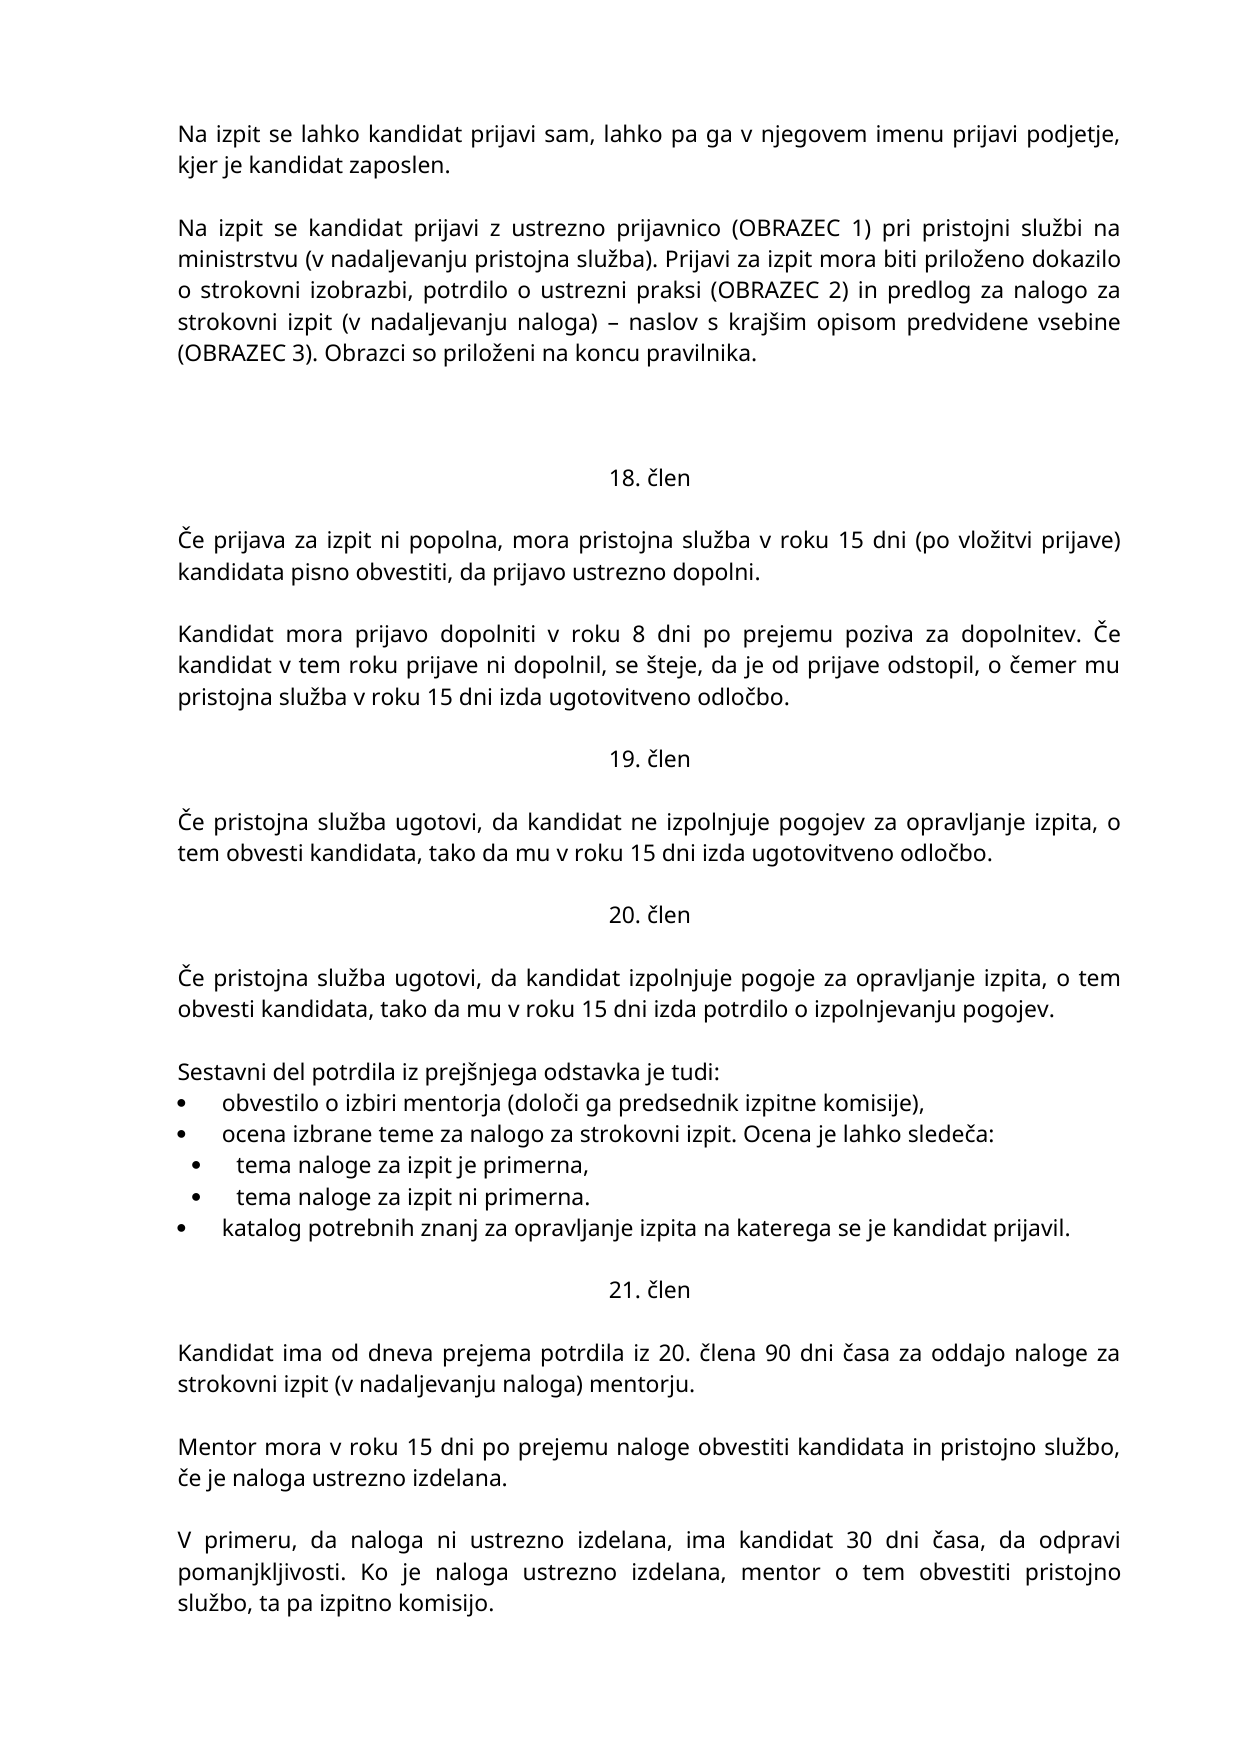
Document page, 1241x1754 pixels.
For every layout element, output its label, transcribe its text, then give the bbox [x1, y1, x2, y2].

text 20. člen [177, 899, 1122, 931]
text Na izpit se kandidat prijavi z ustrezno prijavnico (OBRAZEC 1) pri pristojni službi na ministrstvu (v nadaljevanju pristojna služba). Prijavi za izpit mora biti priloženo dokazilo o strokovni izobrazbi, potrdilo o ustrezni praksi (OBRAZEC 2) in predlog za nalogo za strokovni izpit (v nadaljevanju naloga) – naslov s krajšim opisom predvidene vsebine (OBRAZEC 3). Obrazci so priloženi na koncu pravilnika. [177, 212, 1122, 368]
text Če pristojna služba ugotovi, da kandidat ne izpolnjuje pogojev za opravljanje izpita, o tem obvesti kandidata, tako da mu v roku 15 dni izda ugotovitveno odločbo. [177, 806, 1122, 868]
text 21. člen [177, 1274, 1122, 1306]
list obvestilo o izbiri mentorja (določi ga predsednik izpitne komisije), [177, 1087, 1122, 1118]
text Sestavni del potrdila iz prejšnjega odstavka je tudi: [177, 1056, 1122, 1087]
list tema naloge za izpit ni primerna. [177, 1181, 1122, 1212]
list tema naloge za izpit je primerna, [177, 1149, 1122, 1181]
text V primeru, da naloga ni ustrezno izdelana, ima kandidat 30 dni časa, da odpravi pomanjkljivosti. Ko je naloga ustrezno izdelana, mentor o tem obvestiti pristojno službo, ta pa izpitno komisijo. [177, 1524, 1122, 1618]
text Na izpit se lahko kandidat prijavi sam, lahko pa ga v njegovem imenu prijavi podjetje, kjer je kandidat zaposlen. [177, 118, 1122, 181]
text Če prijava za izpit ni popolna, mora pristojna služba v roku 15 dni (po vložitvi prijave) kandidata pisno obvestiti, da prijavo ustrezno dopolni. [177, 524, 1122, 587]
text Kandidat ima od dneva prejema potrdila iz 20. člena 90 dni časa za oddajo naloge za strokovni izpit (v nadaljevanju naloga) mentorju. [177, 1337, 1122, 1399]
text 18. člen [177, 462, 1122, 493]
text Mentor mora v roku 15 dni po prejemu naloge obvestiti kandidata in pristojno službo, če je naloga ustrezno izdelana. [177, 1431, 1122, 1493]
text 19. člen [177, 743, 1122, 774]
text Če pristojna služba ugotovi, da kandidat izpolnjuje pogoje za opravljanje izpita, o tem obvesti kandidata, tako da mu v roku 15 dni izda potrdilo o izpolnjevanju pogojev. [177, 962, 1122, 1024]
list katalog potrebnih znanj za opravljanje izpita na katerega se je kandidat prijavil. [177, 1212, 1122, 1243]
list ocena izbrane teme za nalogo za strokovni izpit. Ocena je lahko sledeča: [177, 1118, 1122, 1149]
text Kandidat mora prijavo dopolniti v roku 8 dni po prejemu poziva za dopolnitev. Če kandidat v tem roku prijave ni dopolnil, se šteje, da je od prijave odstopil, o čemer mu pristojna služba v roku 15 dni izda ugotovitveno odločbo. [177, 618, 1122, 712]
